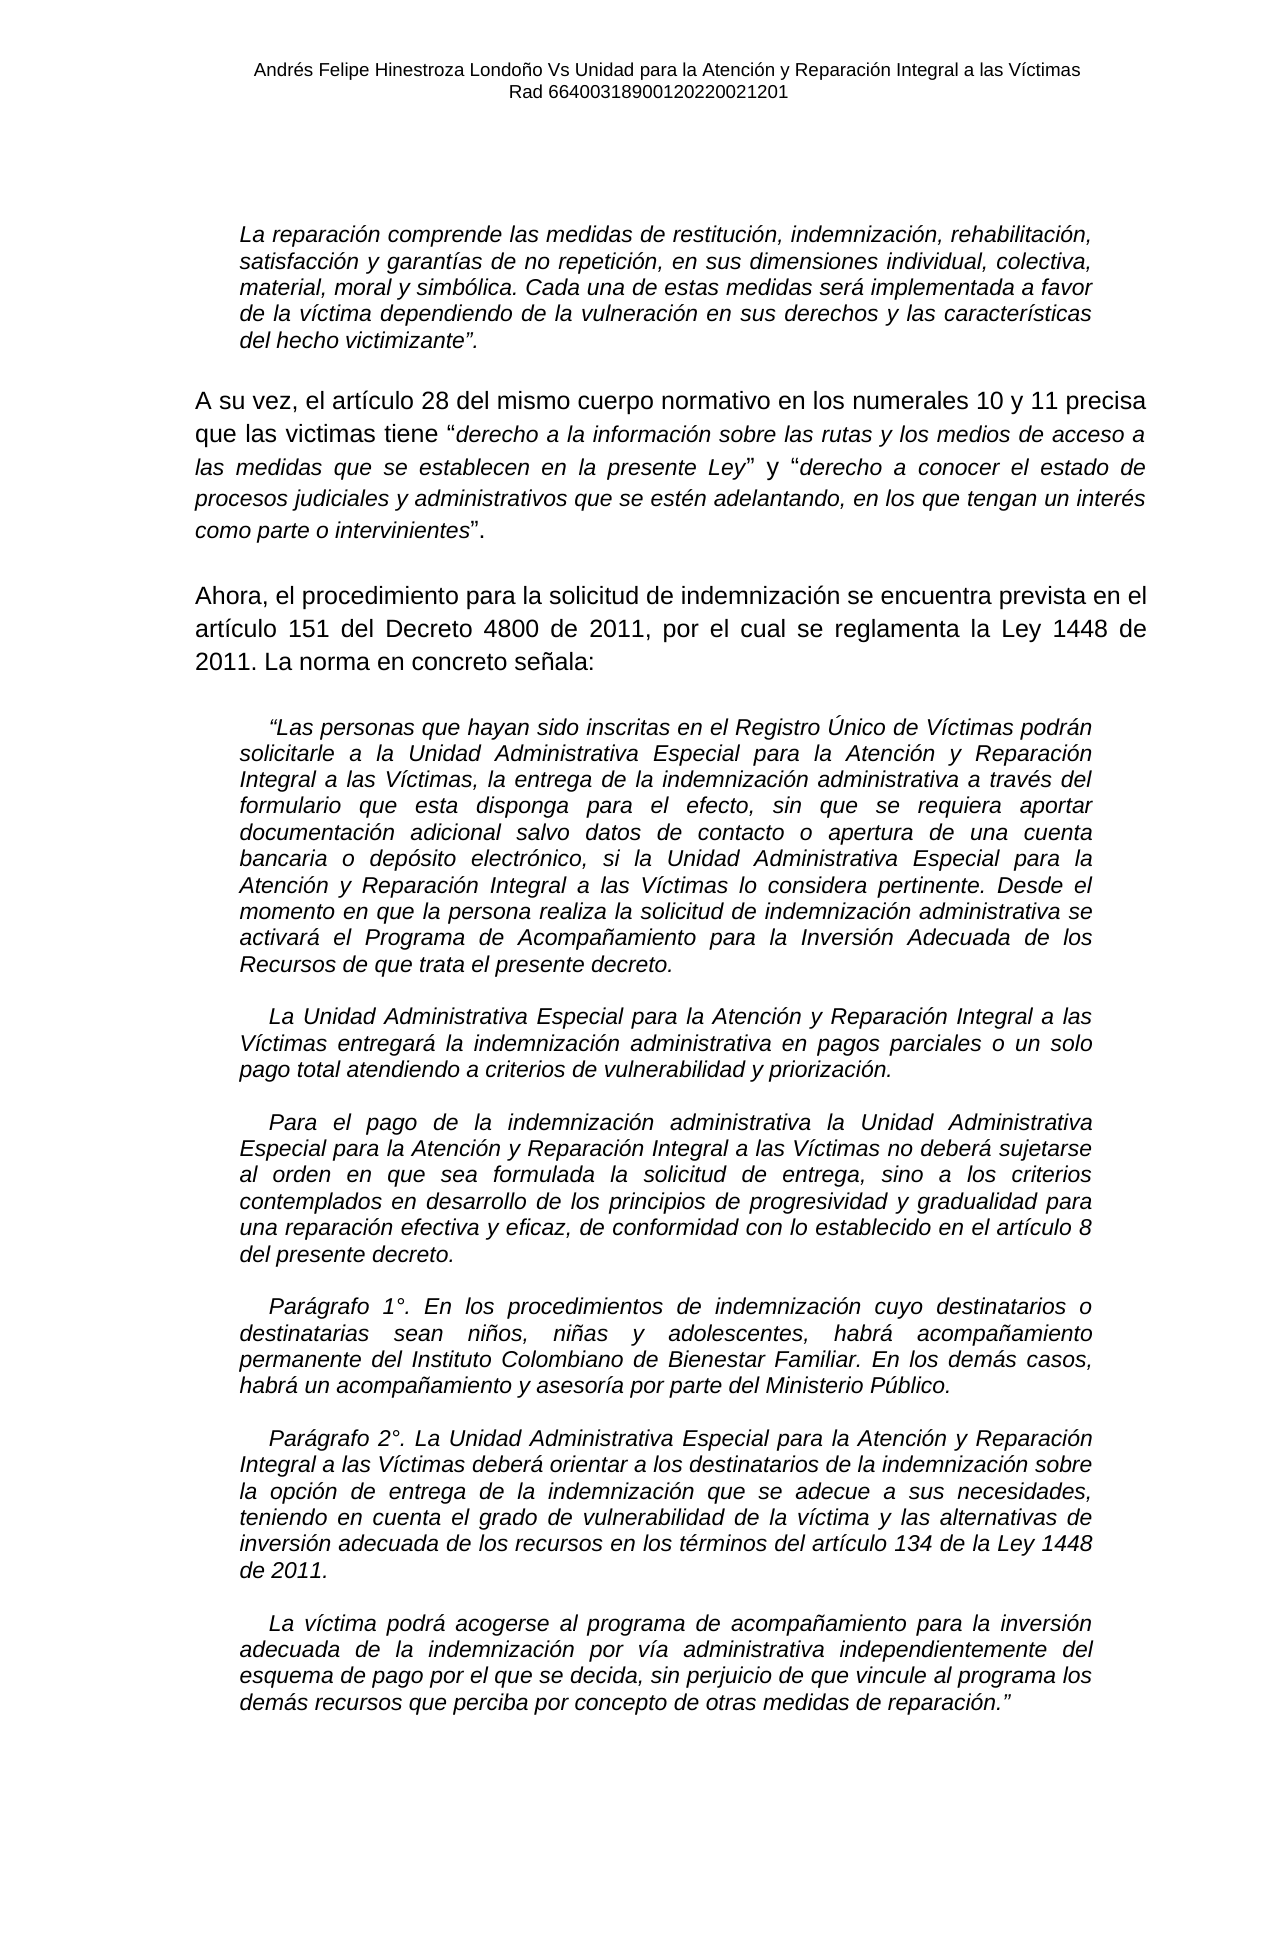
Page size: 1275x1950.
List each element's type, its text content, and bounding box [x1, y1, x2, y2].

text Parágrafo 1°. En los procedimientos de indemnización cuyo destinatarios o destinatarias sean niños, niñas y adolescentes, habrá acompañamiento permanente del Instituto Colombiano de Bienestar Familiar. En los demás casos, habrá un acompañamiento y asesoría por parte del Ministerio Público. [239, 1293, 1095, 1399]
text “Las personas que hayan sido inscritas en el Registro Único de Víctimas podrán solicitarle a la Unidad Administrativa Especial para la Atención y Reparación Integral a las Víctimas, la entrega de la indemnización administrativa a través del formulario que esta disponga para el efecto, sin que se requiera aportar documentación adicional salvo datos de contacto o apertura de una cuenta bancaria o depósito electrónico, si la Unidad Administrativa Especial para la Atención y Reparación Integral a las Víctimas lo considera pertinente. Desde el momento en que la persona realiza la solicitud de indemnización administrativa se activará el Programa de Acompañamiento para la Inversión Adecuada de los Recursos de que trata el presente decreto. [239, 713, 1095, 977]
text La Unidad Administrativa Especial para la Atención y Reparación Integral a las Víctimas entregará la indemnización administrativa en pagos parciales o un solo pago total atendiendo a criterios de vulnerabilidad y priorización. [239, 1003, 1095, 1082]
text A su vez, el artículo 28 del mismo cuerpo normativo en los numerales 10 y 11 precisa que las victimas tiene “derecho a la información sobre las rutas y los medios de acceso a las medidas que se establecen en la presente Ley” y “derecho a conocer el estado de procesos judiciales y administrativos que se estén adelantando, en los que tengan un interés como parte o intervinientes”. [195, 386, 1149, 544]
text Para el pago de la indemnización administrativa la Unidad Administrativa Especial para la Atención y Reparación Integral a las Víctimas no deberá sujetarse al orden en que sea formulada la solicitud de entrega, sino a los criterios contemplados en desarrollo de los principios de progresividad y gradualidad para una reparación efectiva y eficaz, de conformidad con lo establecido en el artículo 8 del presente decreto. [239, 1109, 1095, 1267]
text Ahora, el procedimiento para la solicitud de indemnización se encuentra prevista en el artículo 151 del Decreto 4800 de 2011, por el cual se reglamenta la Ley 1448 de 2011. La norma en concreto señala: [195, 581, 1149, 676]
text La reparación comprende las medidas de restitución, indemnización, rehabilitación, satisfacción y garantías de no repetición, en sus dimensiones individual, colectiva, material, moral y simbólica. Cada una de estas medidas será implementada a favor de la víctima dependiendo de la vulneración en sus derechos y las características del hecho victimizante”. [239, 221, 1095, 353]
text La víctima podrá acogerse al programa de acompañamiento para la inversión adecuada de la indemnización por vía administrativa independientemente del esquema de pago por el que se decida, sin perjuicio de que vincule al programa los demás recursos que perciba por concepto de otras medidas de reparación.” [239, 1609, 1095, 1715]
text Parágrafo 2°. La Unidad Administrativa Especial para la Atención y Reparación Integral a las Víctimas deberá orientar a los destinatarios de la indemnización sobre la opción de entrega de la indemnización que se adecue a sus necesidades, teniendo en cuenta el grado de vulnerabilidad de la víctima y las alternativas de inversión adecuada de los recursos en los términos del artículo 134 de la Ley 1448 de 2011. [239, 1425, 1095, 1583]
